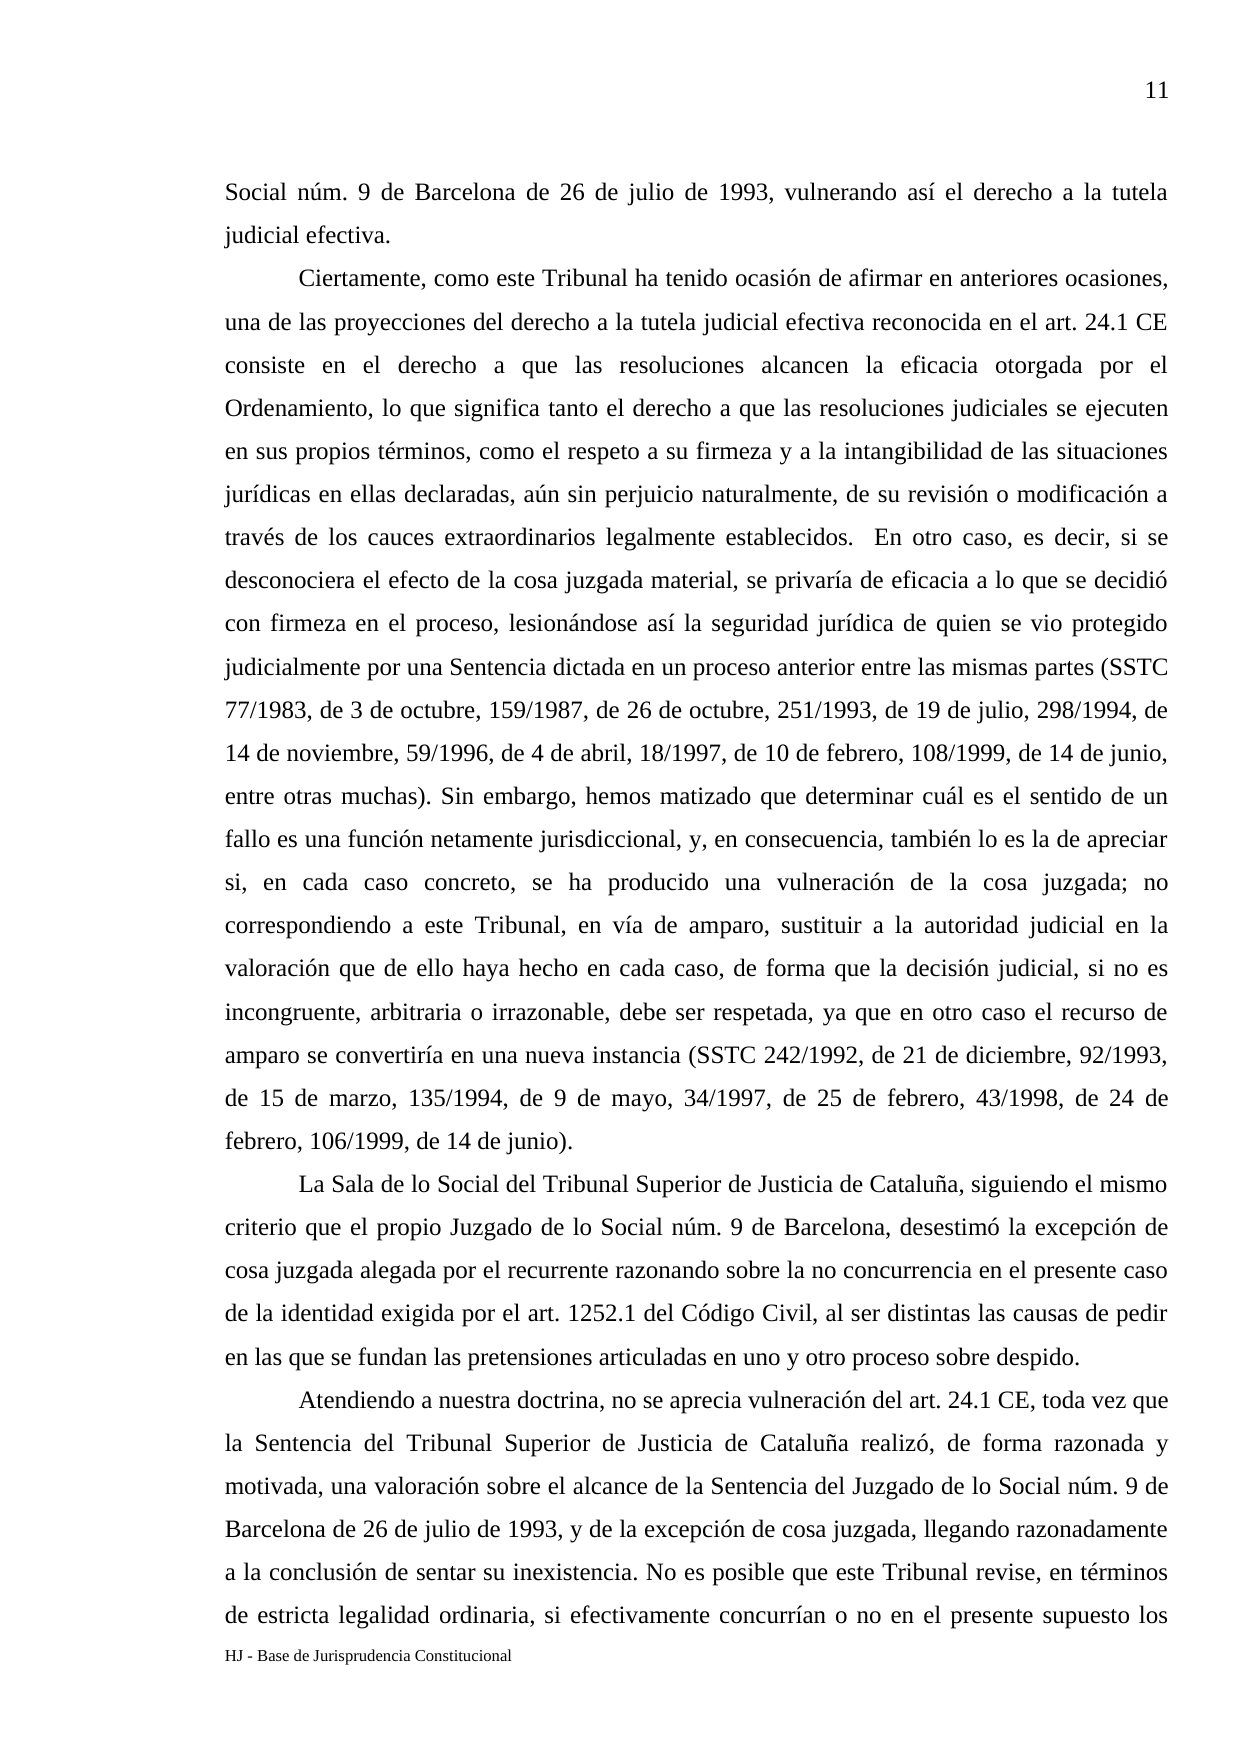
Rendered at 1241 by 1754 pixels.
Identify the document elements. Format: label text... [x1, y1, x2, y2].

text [224, 177, 1169, 249]
text Ciertamente, como este Tribunal ha tenido ocasión de afirmar en anteriores ocasiones, una de las proyecciones del derecho a la tutela judicial efectiva reconocida en el art. 24.1 CE consiste en el derecho a que las resoluciones alcancen la eficacia otorgada por el Ordenamiento, lo que significa tanto el derecho a que las resoluciones judiciales se ejecuten en sus propios términos, como el respeto a su firmeza y a la intangibilidad de las situaciones jurídicas en ellas declaradas, aún sin perjuicio naturalmente, de su revisión o modificación a través de los cauces extraordinarios legalmente establecidos. En otro caso, es decir, si se desconociera el efecto de la cosa juzgada material, se privaría de eficacia a lo que se decidió con firmeza en el proceso, lesionándose así la seguridad jurídica de quien se vio protegido judicialmente por una Sentencia dictada en un proceso anterior entre las mismas partes (SSTC 77/1983, de 3 de octubre, 159/1987, de 26 de octubre, 251/1993, de 19 de julio, 298/1994, de 14 de noviembre, 59/1996, de 4 de abril, 18/1997, de 10 de febrero, 108/1999, de 14 de junio, entre otras muchas). Sin embargo, hemos matizado que determinar cuál es el sentido de un fallo es una función netamente jurisdiccional, y, en consecuencia, también lo es la de apreciar si, en cada caso concreto, se ha producido una vulneración de la cosa juzgada; no correspondiendo a este Tribunal, en vía de amparo, sustituir a la autoridad judicial en la valoración que de ello haya hecho en cada caso, de forma que la decisión judicial, si no es incongruente, arbitraria o irrazonable, debe ser respetada, ya que en otro caso el recurso de amparo se convertiría en una nueva instancia (SSTC 242/1992, de 21 de diciembre, 92/1993, de 15 de marzo, 135/1994, de 9 de mayo, 34/1997, de 25 de febrero, 43/1998, de 24 de febrero, 106/1999, de 14 de junio). [224, 263, 1169, 1155]
text La Sala de lo Social del Tribunal Superior de Justicia de Cataluña, siguiendo el mismo criterio que el propio Juzgado de lo Social núm. 9 de Barcelona, desestimó la excepción de cosa juzgada alegada por el recurrente razonando sobre la no concurrencia en el presente caso de la identidad exigida por el art. 1252.1 del Código Civil, al ser distintas las causas de pedir en las que se fundan las pretensiones articuladas en uno y otro proceso sobre despido. [224, 1169, 1169, 1370]
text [224, 1385, 1169, 1629]
